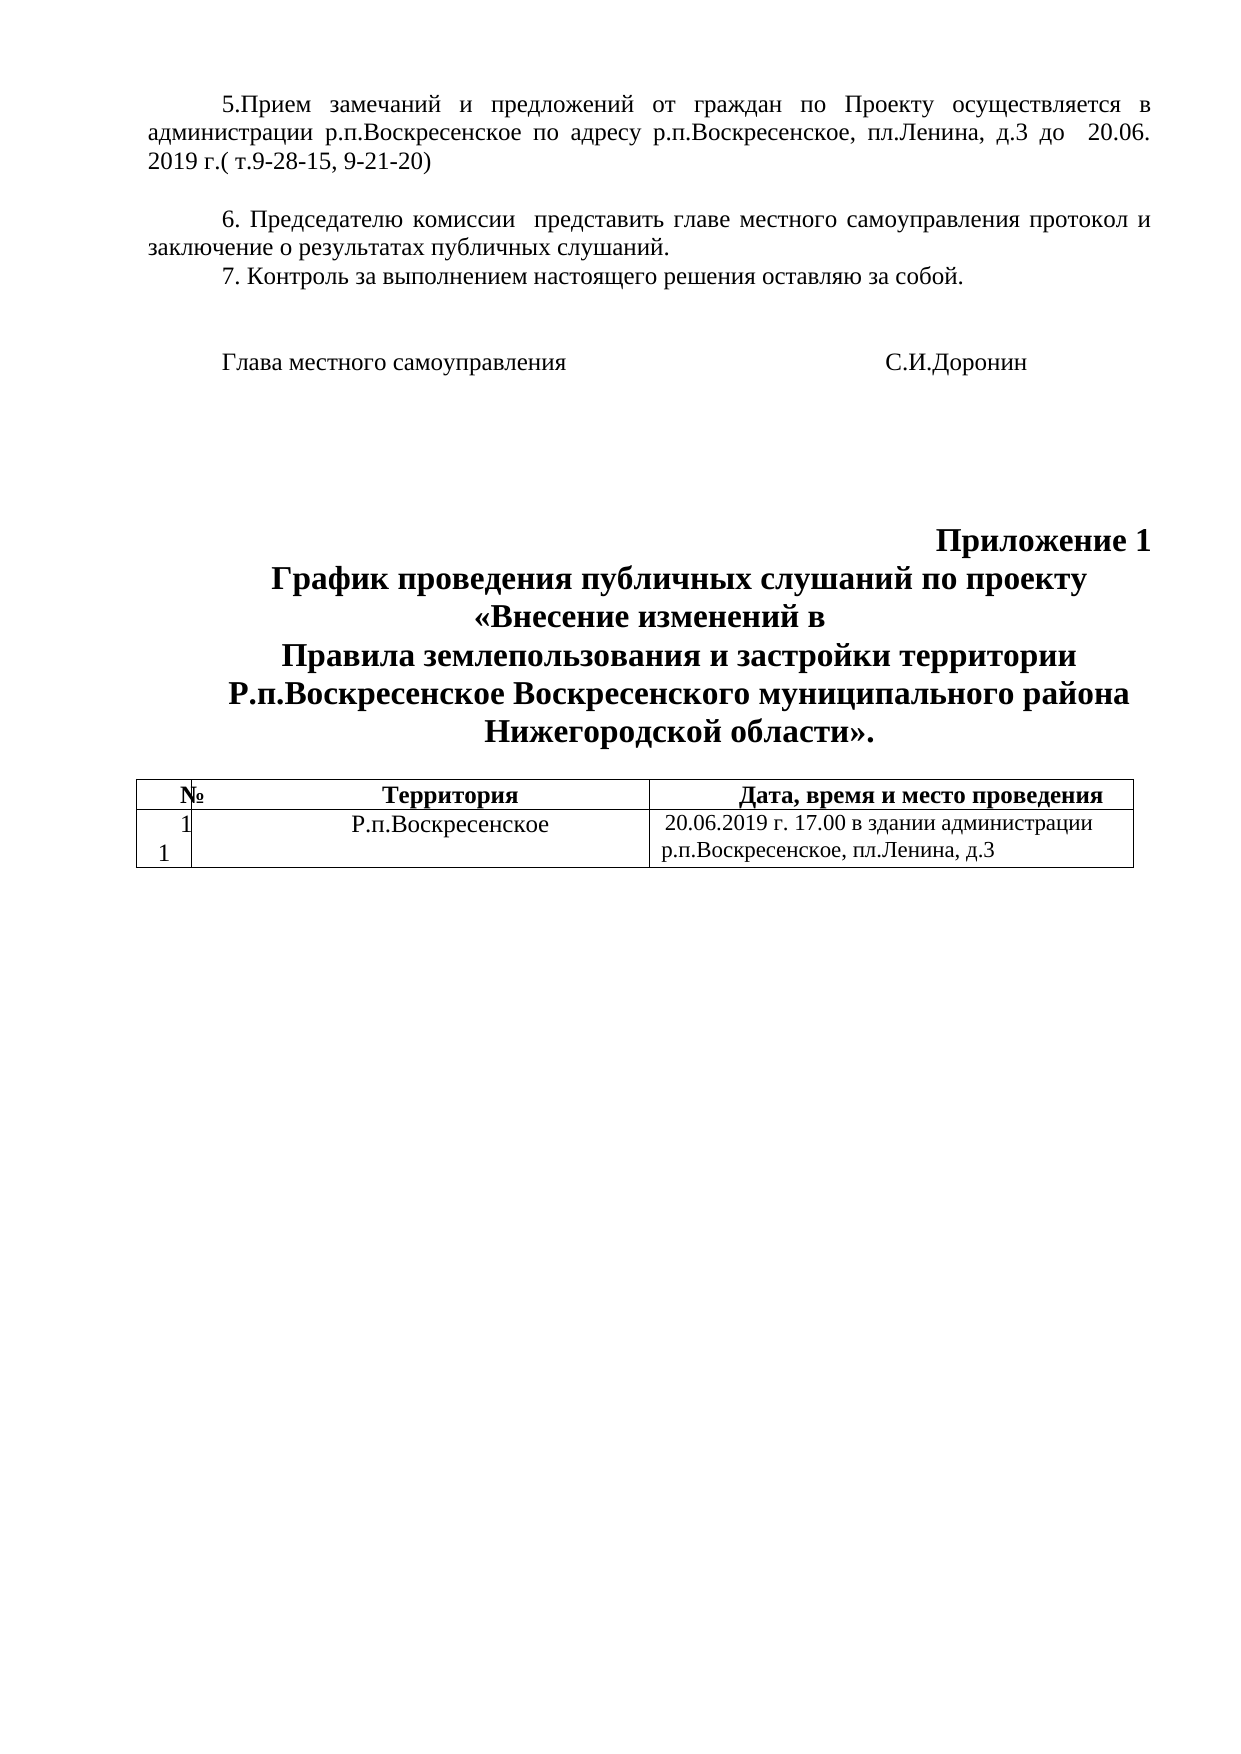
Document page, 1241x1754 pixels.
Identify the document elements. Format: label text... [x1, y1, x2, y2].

table_header № [137, 780, 191, 808]
table_cell 11 [137, 810, 191, 867]
text График проведения публичных слушаний по проекту «Внесение изменений в [148, 558, 1152, 635]
table_cell Р.п.Воскресенское [192, 810, 649, 867]
table_cell 20.06.2019 г. 17.00 в здании администрации р.п.Воскресенское, пл.Ленина, д.3 [650, 810, 1133, 867]
text 5.Прием замечаний и предложений от граждан по Проекту осуществляется в администрации р.п.Воскресенское по адресу р.п.Воскресенское, пл.Ленина, д.3 до 20.06. 2019 г.( т.9-28-15, 9-21-20) [148, 89, 1152, 175]
text Нижегородской области». [148, 712, 1152, 750]
table_header Дата, время и место проведения [650, 780, 1133, 808]
text 6. Председателю комиссии представить главе местного самоуправления протокол и заключение о результатах публичных слушаний. [148, 204, 1152, 261]
table_header Территория [192, 780, 649, 808]
text 7. Контроль за выполнением настоящего решения оставляю за собой. [148, 261, 1152, 290]
text Приложение 1 [148, 520, 1152, 558]
text Правила землепользования и застройки территории [148, 635, 1152, 673]
text Глава местного самоуправления С.И.Доронин [148, 347, 1152, 376]
text Р.п.Воскресенское Воскресенского муниципального района [148, 673, 1152, 712]
